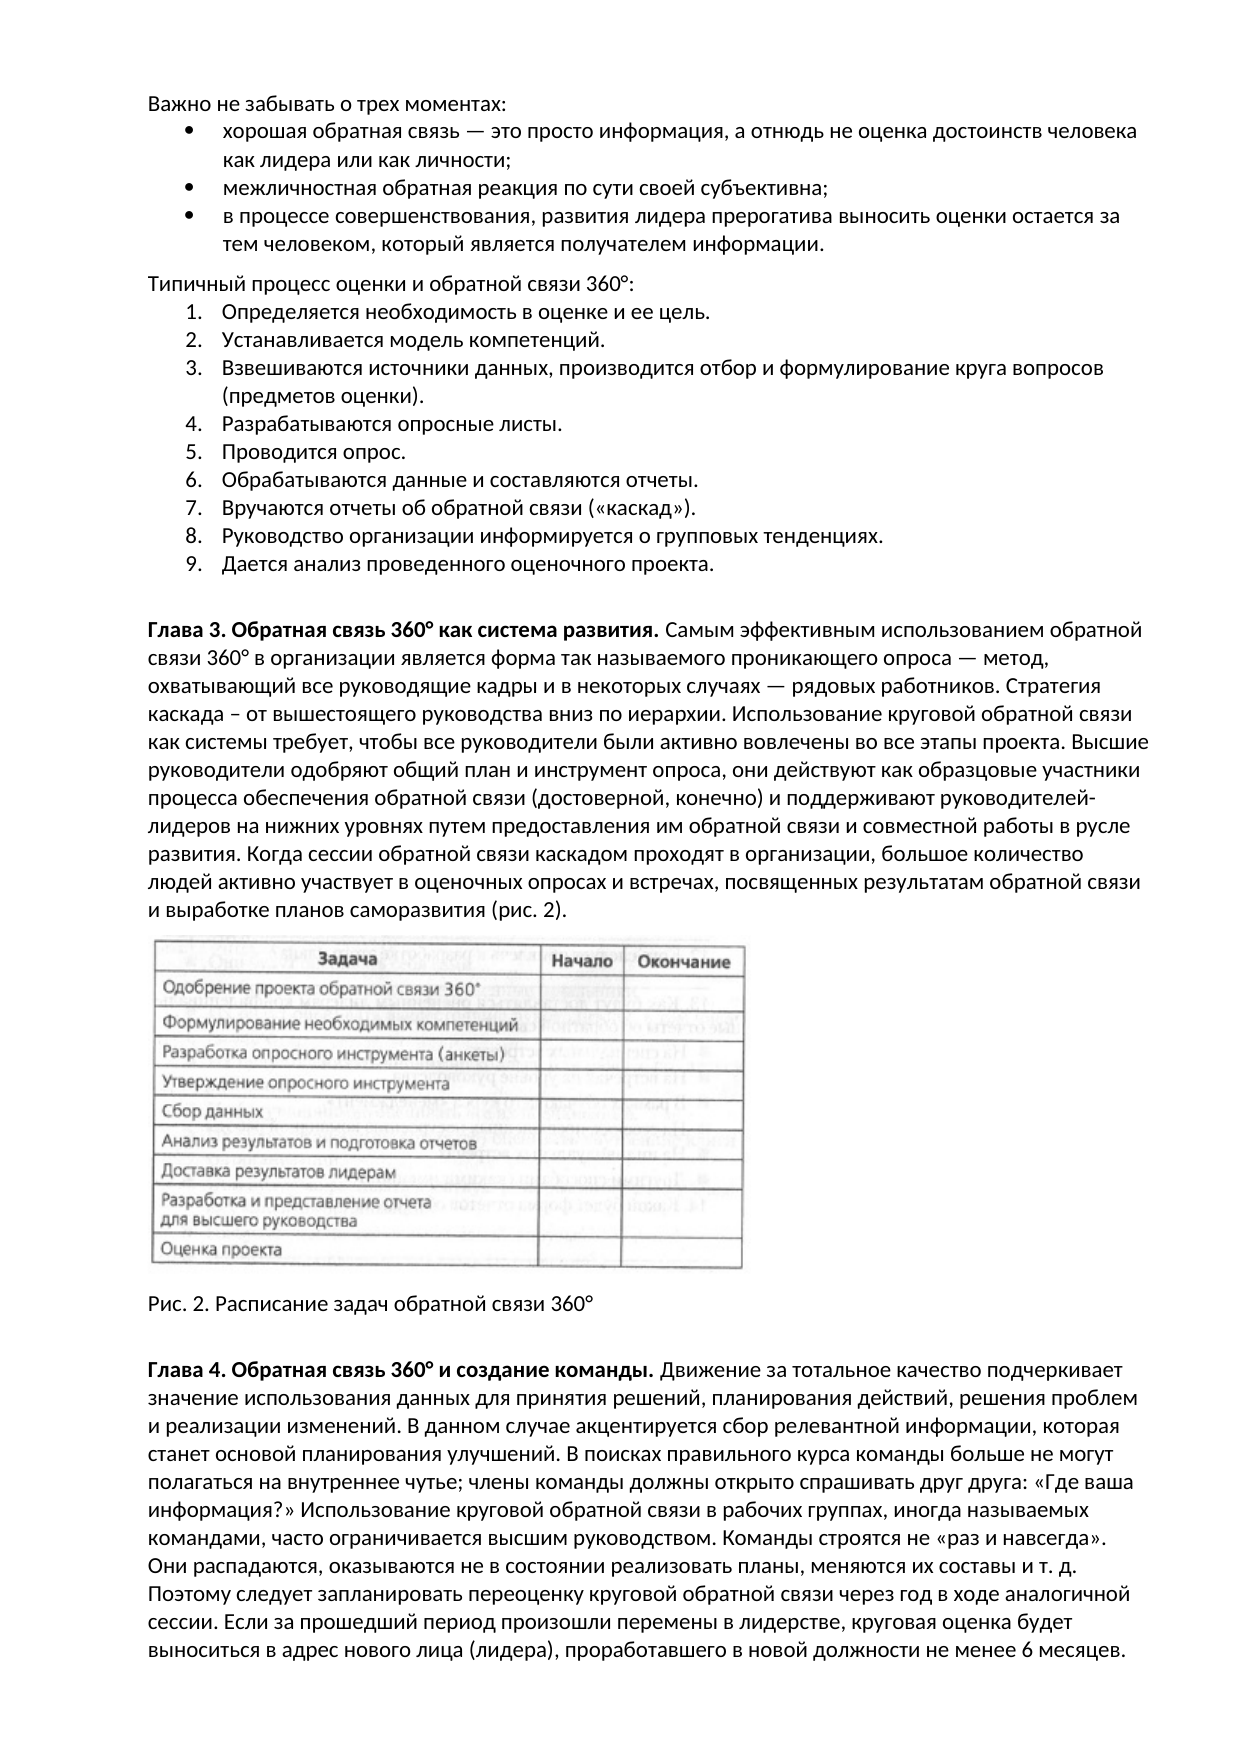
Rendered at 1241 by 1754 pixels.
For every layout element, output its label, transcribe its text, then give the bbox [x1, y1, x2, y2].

list в процессе совершенствования, развития лидера прерогатива выносить оценки остается за тем человеком, который является получателем информации. [185, 201, 1152, 257]
list Разрабатываются опросные листы. [185, 409, 1152, 437]
list Обрабатываются данные и составляются отчеты. [185, 465, 1152, 493]
list Взвешиваются источники данных, производится отбор и формулирование круга вопросов (предметов оценки). [185, 353, 1152, 409]
list Дается анализ проведенного оценочного проекта. [185, 549, 1152, 577]
list хорошая обратная связь — это просто информация, а отнюдь не оценка достоинств человека как лидера или как личности; [185, 117, 1152, 173]
text Глава 4. Обратная связь 360° и создание команды. Движение за тотальное качество подчеркивает значение использования данных для принятия решений, планирования действий, решения проблем и реализации изменений. В данном случае акцентируется сбор релевантной информации, которая станет основой планирования улучшений. В поисках правильного курса команды больше не могут полагаться на внутреннее чутье; члены команды должны открыто спрашивать друг друга: «Где ваша информация?» Использование круговой обратной связи в рабочих группах, иногда называемых командами, часто ограничивается высшим руководством. Команды строятся не «раз и навсегда». Они распадаются, оказываются не в состоянии реализовать планы, меняются их составы и т. д. Поэтому следует запланировать переоценку круговой обратной связи через год в ходе аналогичной сессии. Если за прошедший период произошли перемены в лидерстве, круговая оценка будет выноситься в адрес нового лица (лидера), проработавшего в новой должности не менее 6 месяцев. [148, 1355, 1152, 1663]
text Важно не забывать о трех моментах: [148, 89, 1152, 117]
picture [147, 935, 752, 1277]
text Рис. 2. Расписание задач обратной связи 360° [148, 1289, 1152, 1317]
list Проводится опрос. [185, 437, 1152, 465]
list Определяется необходимость в оценке и ее цель. [185, 297, 1152, 325]
text Глава 3. Обратная связь 360° как система развития. Самым эффективным использованием обратной связи 360° в организации является форма так называемого проникающего опроса — метод, охватывающий все руководящие кадры и в некоторых случаях — рядовых работников. Стратегия каскада – от вышестоящего руководства вниз по иерархии. Использование круговой обратной связи как системы требует, чтобы все руководители были активно вовлечены во все этапы проекта. Высшие руководители одобряют общий план и инструмент опроса, они действуют как образцовые участники процесса обеспечения обратной связи (достоверной, конечно) и поддерживают руководителей-лидеров на нижних уровнях путем предоставления им обратной связи и совместной работы в русле развития. Когда сессии обратной связи каскадом проходят в организации, большое количество людей активно участвует в оценочных опросах и встречах, посвященных результатам обратной связи и выработке планов саморазвития (рис. 2). [148, 615, 1152, 923]
text Типичный процесс оценки и обратной связи 360°: [148, 269, 1152, 297]
list Вручаются отчеты об обратной связи («каскад»). [185, 493, 1152, 521]
list Устанавливается модель компетенций. [185, 325, 1152, 353]
list Руководство организации информируется о групповых тенденциях. [185, 521, 1152, 549]
list межличностная обратная реакция по сути своей субъективна; [185, 173, 1152, 201]
